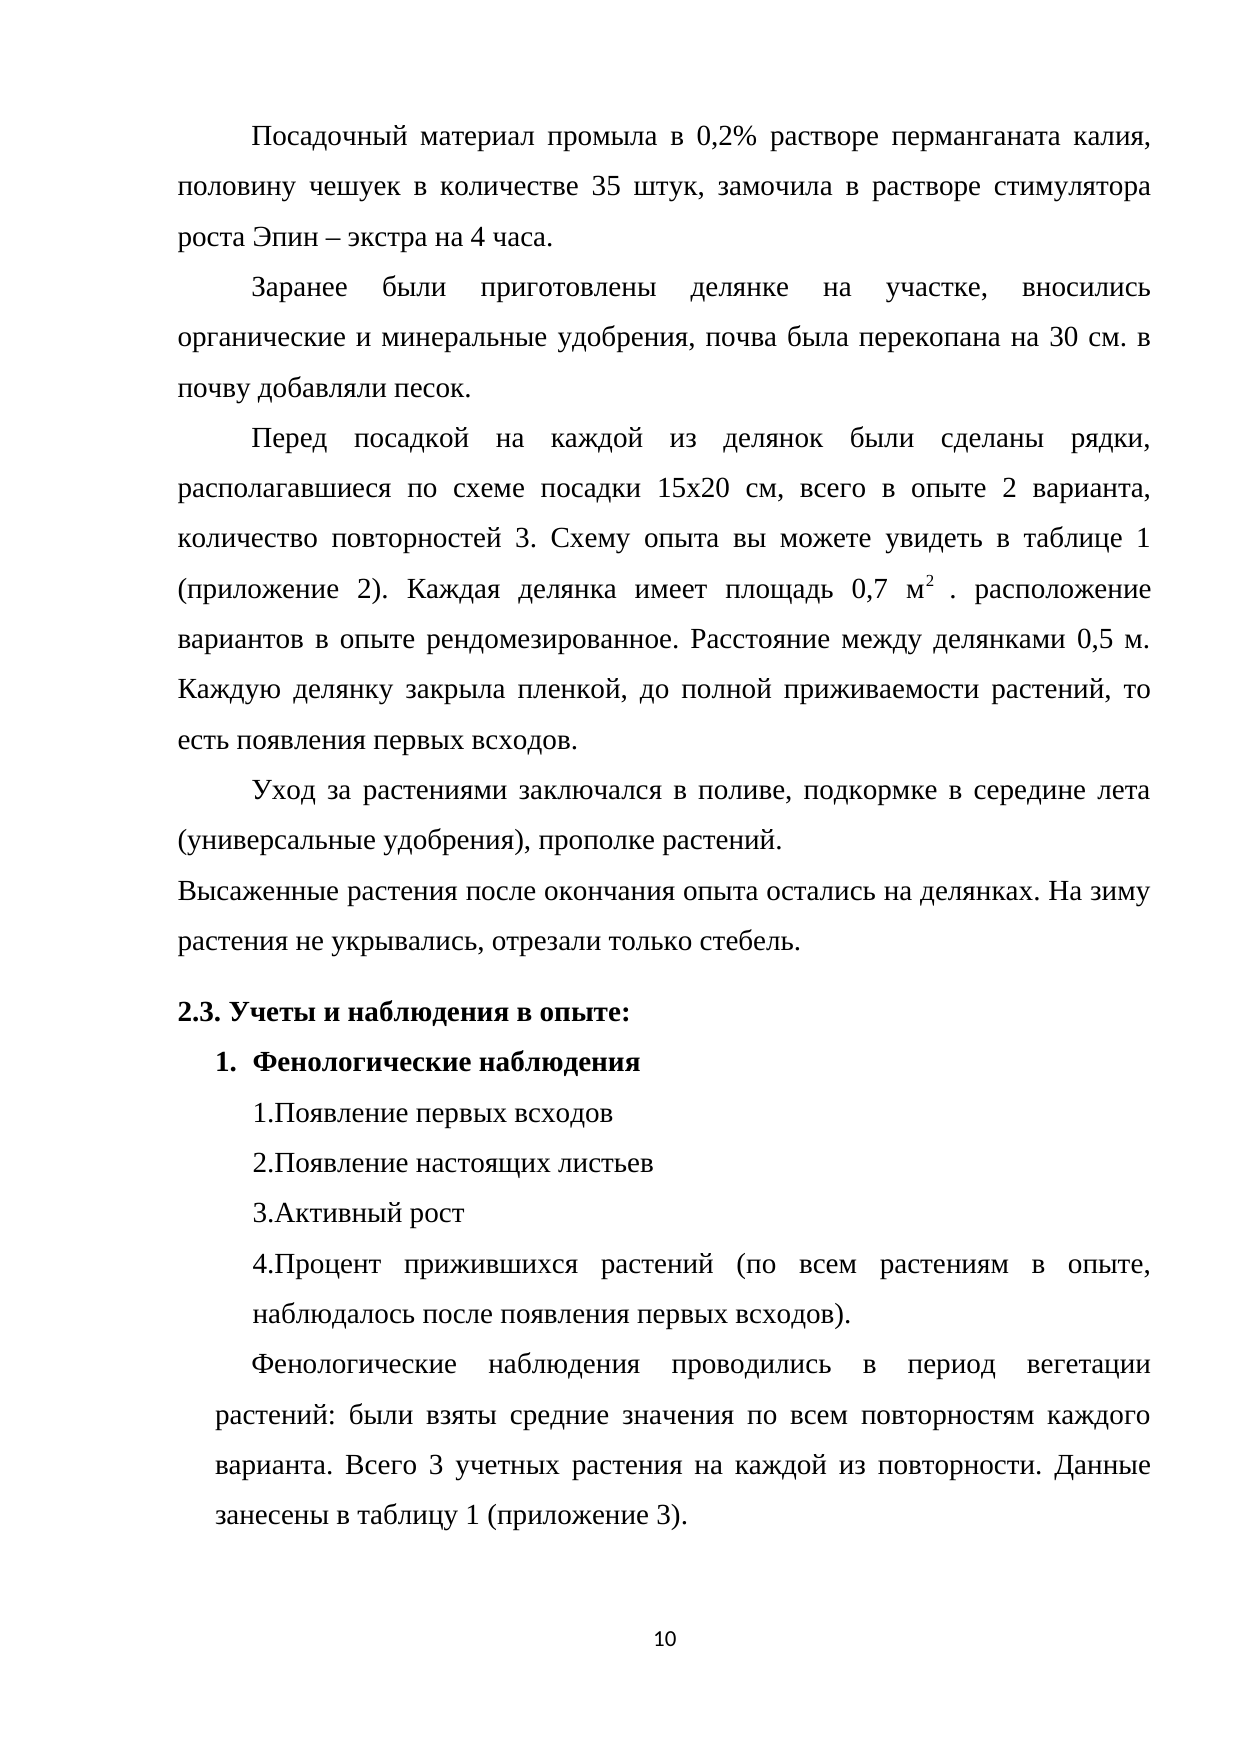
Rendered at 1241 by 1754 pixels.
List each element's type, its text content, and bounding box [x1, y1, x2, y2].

text Фенологические наблюдения проводились в период вегетации растений: были взяты средние значения по всем повторностям каждого варианта. Всего 3 учетных растения на каждой из повторности. Данные занесены в таблицу 1 (приложение 3). [215, 1346, 1152, 1531]
text 2.Появление настоящих листьев [252, 1145, 1152, 1179]
text Заранее были приготовлены делянке на участке, вносились органические и минеральные удобрения, почва была перекопана на 30 см. в почву добавляли песок. [177, 269, 1152, 403]
text Высаженные растения после окончания опыта остались на делянках. На зиму растения не укрывались, отрезали только стебель. [177, 873, 1152, 957]
text 2.3. Учеты и наблюдения в опыте: [177, 994, 1152, 1028]
text Уход за растениями заключался в поливе, подкормке в середине лета (универсальные удобрения), прополке растений. [177, 772, 1152, 856]
text Перед посадкой на каждой из делянок были сделаны рядки, располагавшиеся по схеме посадки 15х20 см, всего в опыте 2 варианта, количество повторностей 3. Схему опыта вы можете увидеть в таблице 1 (приложение 2). Каждая делянка имеет площадь 0,7 м2 . расположение вариантов в опыте рендомезированное. Расстояние между делянками 0,5 м. Каждую делянку закрыла пленкой, до полной приживаемости растений, то есть появления первых всходов. [177, 420, 1152, 755]
text 4.Процент прижившихся растений (по всем растениям в опыте, наблюдалось после появления первых всходов). [252, 1246, 1152, 1330]
list Фенологические наблюдения [215, 1044, 1152, 1078]
text Посадочный материал промыла в 0,2% растворе перманганата калия, половину чешуек в количестве 35 штук, замочила в растворе стимулятора роста Эпин – экстра на 4 часа. [177, 118, 1152, 252]
text 3.Активный рост [252, 1196, 1152, 1229]
text 1.Появление первых всходов [252, 1095, 1152, 1128]
